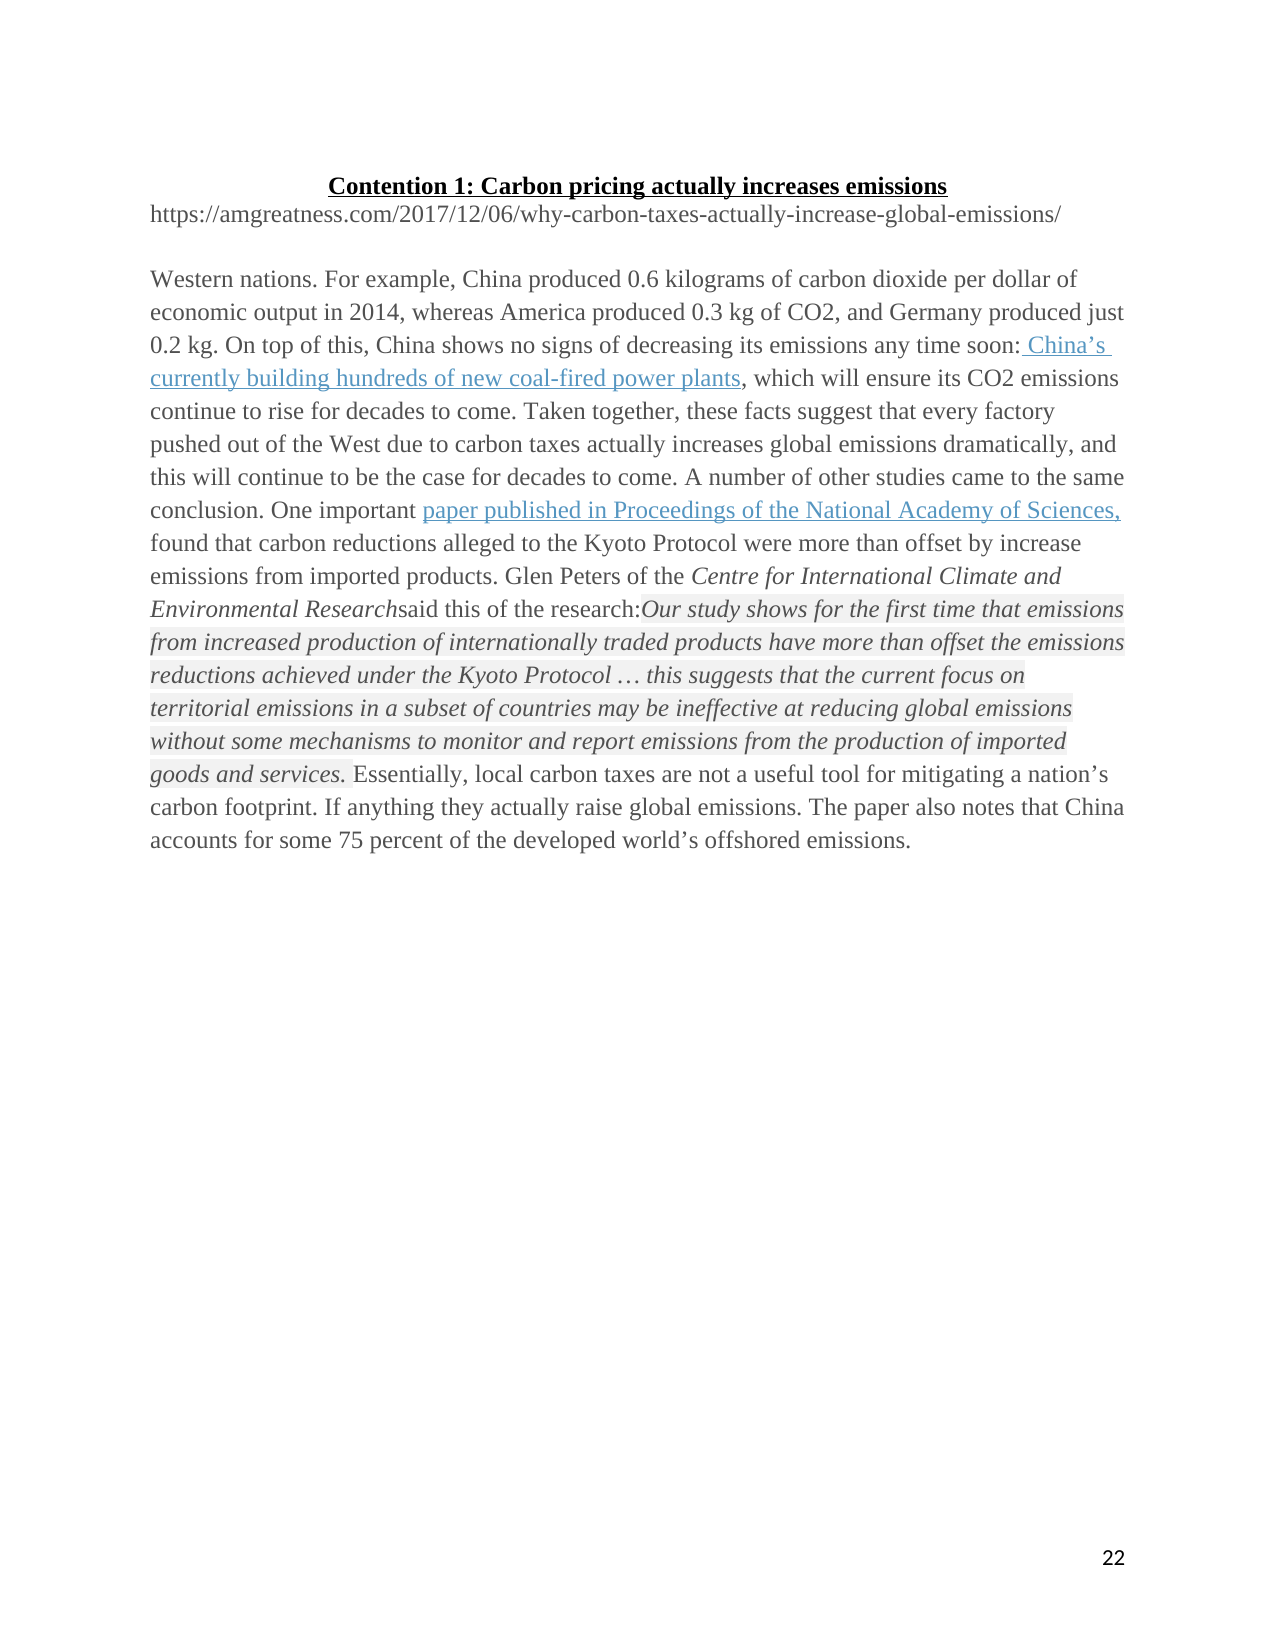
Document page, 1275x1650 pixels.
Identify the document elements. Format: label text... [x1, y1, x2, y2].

subtitle Contention 1: Carbon pricing actually increases emissions [150, 171, 1125, 199]
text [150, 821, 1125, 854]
text Western nations. For example, China produced 0.6 kilograms of carbon dioxide per dollar of economic output in 2014, whereas America produced 0.3 kg of CO2, and Germany produced just 0.2 kg. On top of this, China shows no signs of decreasing its emissions any time soon: China’s currently building hundreds of new coal-fired power plants, which will ensure its CO2 emissions continue to rise for decades to come. Taken together, these facts suggest that every factory pushed out of the West due to carbon taxes actually increases global emissions dramatically, and this will continue to be the case for decades to come. A number of other studies came to the same conclusion. One important paper published in Proceedings of the National Academy of Sciences, found that carbon reductions alleged to the Kyoto Protocol were more than offset by increase emissions from imported products. Glen Peters of the Centre for International Climate and Environmental Researchsaid this of the research:Our study shows for the first time that emissions from increased production of internationally traded products have more than offset the emissions reductions achieved under the Kyoto Protocol … this suggests that the current focus on territorial emissions in a subset of countries may be ineffective at reducing global emissions without some mechanisms to monitor and report emissions from the production of imported goods and services. Essentially, local carbon taxes are not a useful tool for mitigating a nation’s carbon footprint. If anything they actually raise global emissions. The paper also notes that China accounts for some 75 percent of the developed world’s offshored emissions. [150, 264, 1125, 627]
text Western nations. For example, China produced 0.6 kilograms of carbon dioxide per dollar of economic output in 2014, whereas America produced 0.3 kg of CO2, and Germany produced just 0.2 kg. On top of this, China shows no signs of decreasing its emissions any time soon: China’s currently building hundreds of new coal-fired power plants, which will ensure its CO2 emissions continue to rise for decades to come. Taken together, these facts suggest that every factory pushed out of the West due to carbon taxes actually increases global emissions dramatically, and this will continue to be the case for decades to come. A number of other studies came to the same conclusion. One important paper published in Proceedings of the National Academy of Sciences, found that carbon reductions alleged to the Kyoto Protocol were more than offset by increase emissions from imported products. Glen Peters of the Centre for International Climate and Environmental Researchsaid this of the research:Our study shows for the first time that emissions from increased production of internationally traded products have more than offset the emissions reductions achieved under the Kyoto Protocol … this suggests that the current focus on territorial emissions in a subset of countries may be ineffective at reducing global emissions without some mechanisms to monitor and report emissions from the production of imported goods and services. Essentially, local carbon taxes are not a useful tool for mitigating a nation’s carbon footprint. If anything they actually raise global emissions. The paper also notes that China accounts for some 75 percent of the developed world’s offshored emissions. [150, 656, 1125, 792]
text https://amgreatness.com/2017/12/06/why-carbon-taxes-actually-increase-global-emissions/ [639, 199, 1125, 228]
